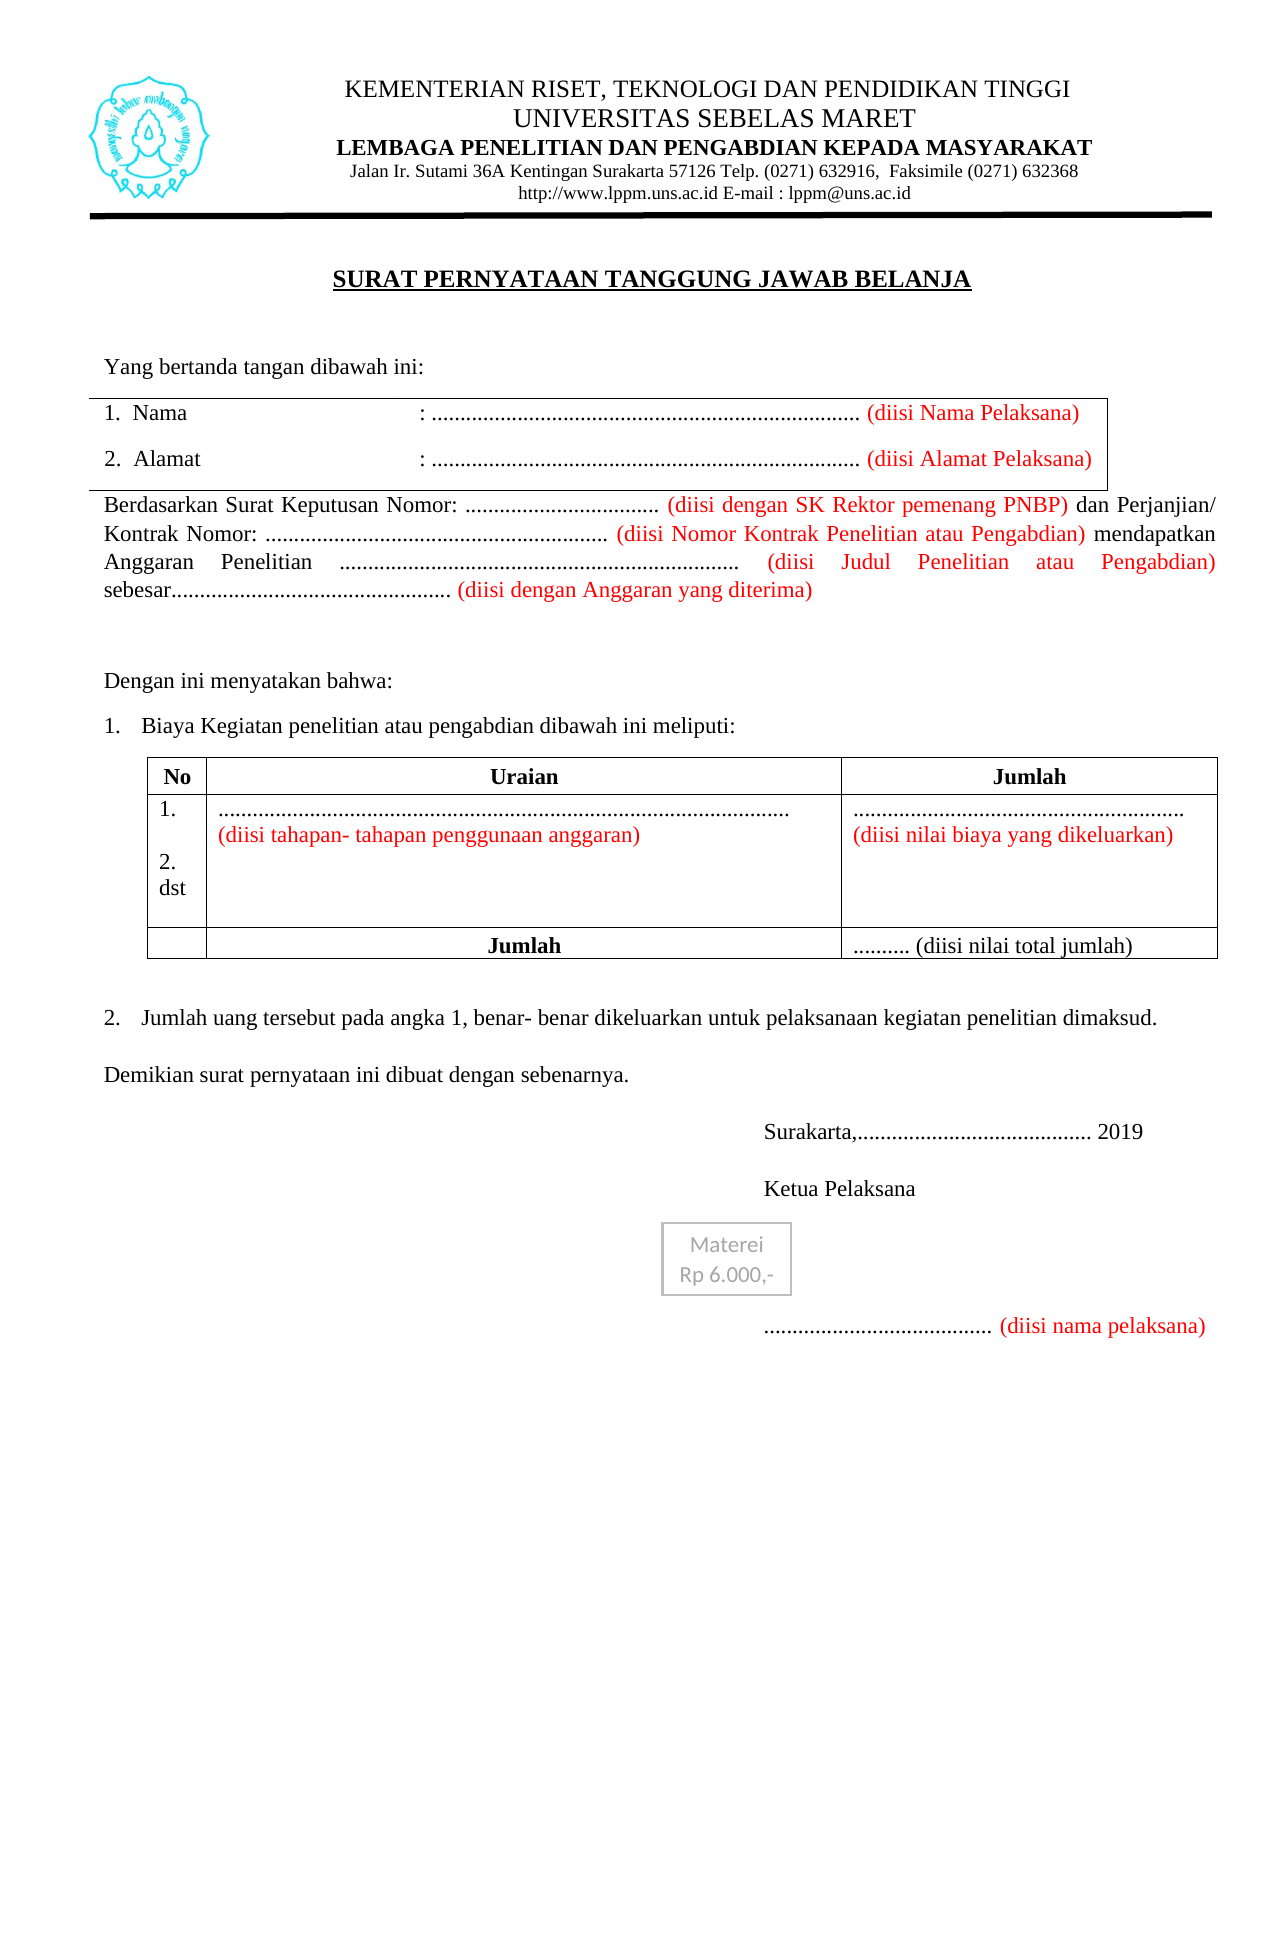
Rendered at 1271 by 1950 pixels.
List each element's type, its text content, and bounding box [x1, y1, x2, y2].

table_cell .......................................................... (diisi nilai biaya yang dikeluarkan) [842, 795, 1217, 927]
text ........................................ (diisi nama pelaksana) [89, 1312, 1216, 1338]
table_header No [148, 758, 206, 794]
table_header Nama [89, 399, 398, 444]
text SURAT PERNYATAAN TANGGUNG JAWAB BELANJA [89, 264, 1215, 293]
table_header Uraian [207, 758, 841, 794]
table_cell .................................................................................................... (diisi tahapan- tahapan penggunaan anggaran) [207, 795, 841, 927]
list Biaya Kegiatan penelitian atau pengabdian dibawah ini meliputi: [103, 712, 1216, 738]
table_cell : ........................................................................... (diisi Alamat Pelaksana) [399, 445, 1107, 490]
table_cell 1. 2. dst [148, 795, 206, 927]
table_header Jumlah [842, 758, 1217, 794]
text Yang bertanda tangan dibawah ini: [103, 353, 1216, 379]
picture [85, 73, 213, 203]
list Demikian surat pernyataan ini dibuat dengan sebenarnya. [103, 1061, 1216, 1087]
list Ketua Pelaksana [103, 1175, 1216, 1201]
table_cell Jumlah [207, 928, 841, 958]
table_cell [148, 928, 206, 958]
table_cell Alamat [89, 445, 398, 490]
table_cell .......... (diisi nilai total jumlah) [842, 928, 1217, 958]
table_header : ........................................................................... (diisi Nama Pelaksana) [399, 399, 1107, 444]
text Berdasarkan Surat Keputusan Nomor: .................................. (diisi dengan SK Rektor pemenang PNBP) dan Perjanjian/ Kontrak Nomor: ............................................................ (diisi Nomor Kontrak Penelitian atau Pengabdian) mendapatkan Anggaran Penelitian ...................................................................... (diisi Judul Penelitian atau Pengabdian) sebesar................................................. (diisi dengan Anggaran yang diterima) [103, 491, 1216, 603]
list Surakarta,......................................... 2019 [103, 1118, 1216, 1144]
list Jumlah uang tersebut pada angka 1, benar- benar dikeluarkan untuk pelaksanaan kegiatan penelitian dimaksud. [103, 1004, 1216, 1031]
text Dengan ini menyatakan bahwa: [103, 667, 1216, 693]
